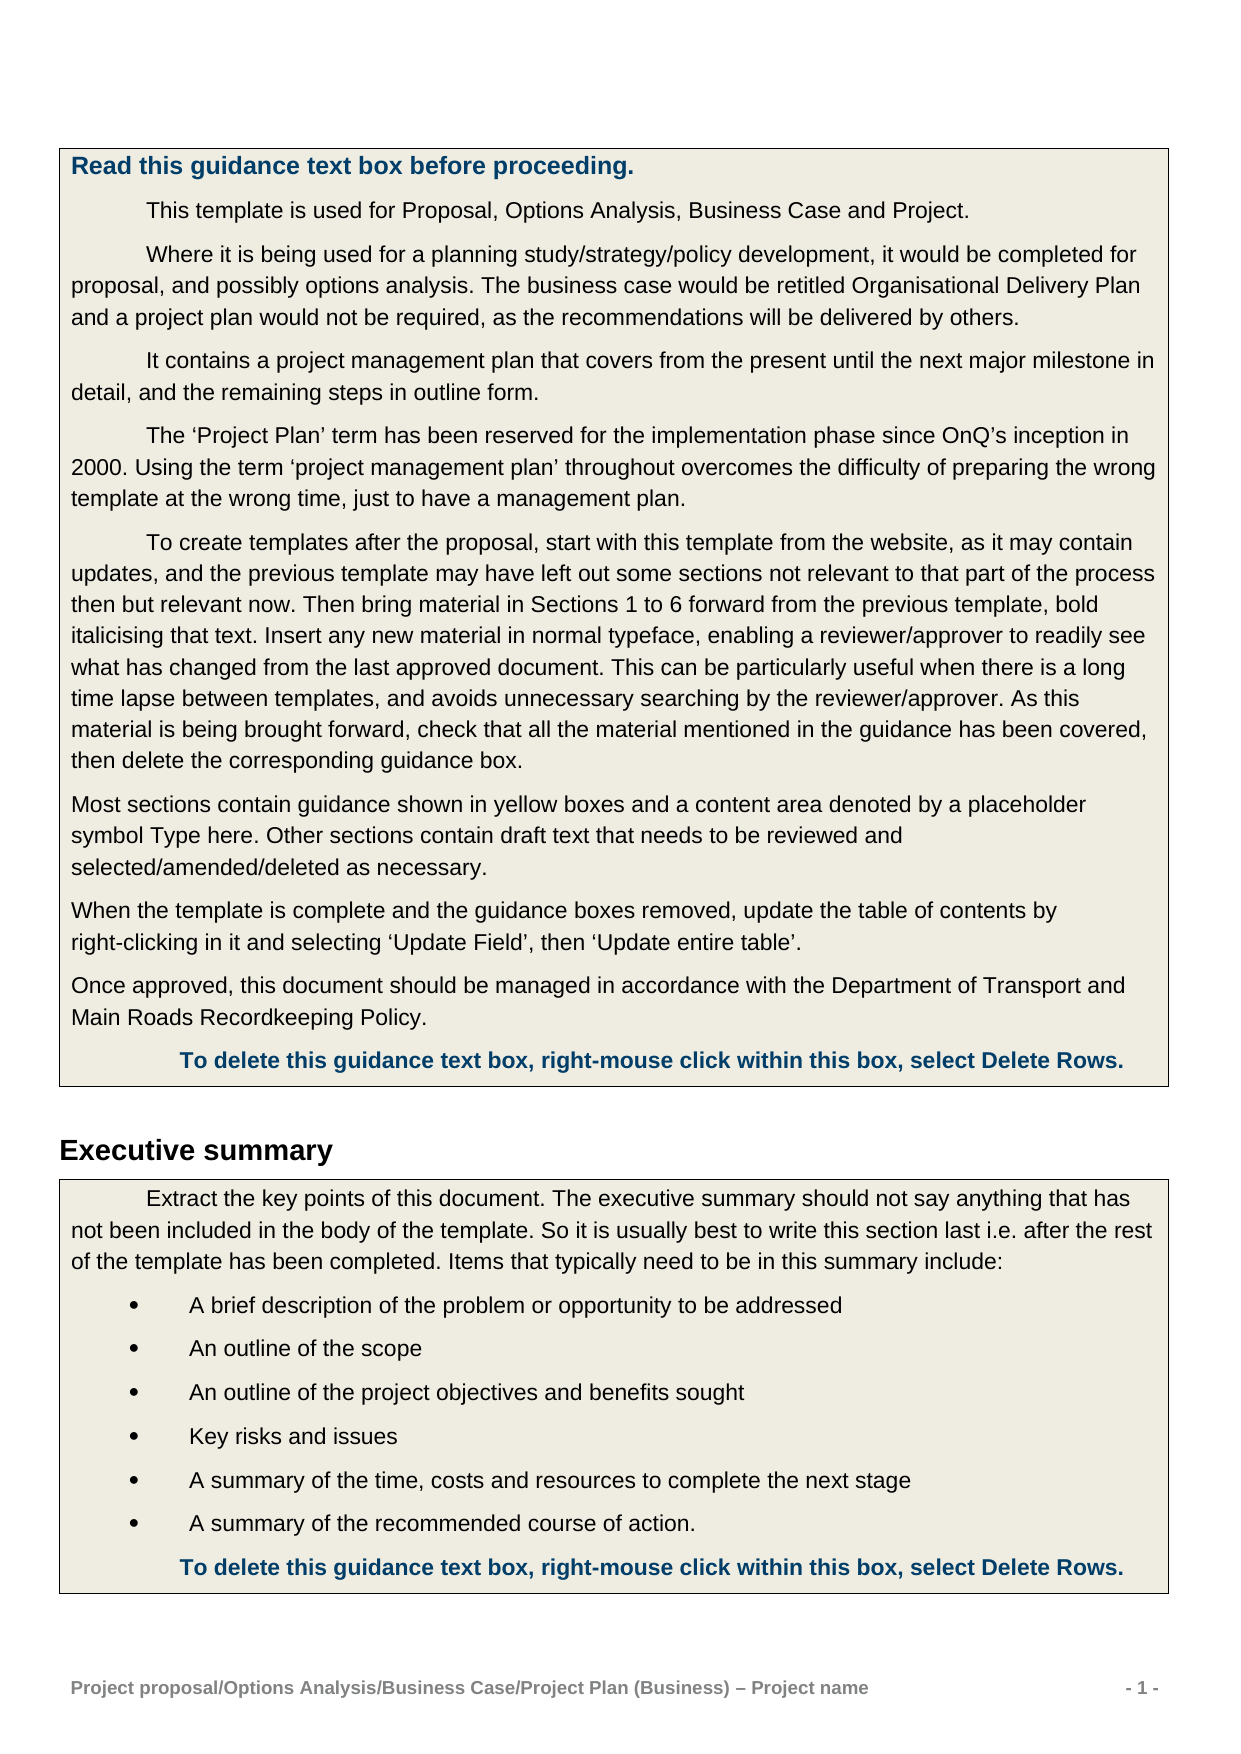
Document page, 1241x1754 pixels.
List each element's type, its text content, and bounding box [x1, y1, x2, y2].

table_header Read this guidance text box before proceeding. This template is used for Proposal, Options Analysis, Business Case and Project. Where it is being used for a planning study/strategy/policy development, it would be completed for proposal, and possibly options analysis. The business case would be retitled Organisational Delivery Plan and a project plan would not be required, as the recommendations will be delivered by others. It contains a project management plan that covers from the present until the next major milestone in detail, and the remaining steps in outline form. The ‘Project Plan’ term has been reserved for the implementation phase since OnQ’s inception in 2000. Using the term ‘project management plan’ throughout overcomes the difficulty of preparing the wrong template at the wrong time, just to have a management plan. To create templates after the proposal, start with this template from the website, as it may contain updates, and the previous template may have left out some sections not relevant to that part of the process then but relevant now. Then bring material in Sections 1 to 6 forward from the previous template, bold italicising that text. Insert any new material in normal typeface, enabling a reviewer/approver to readily see what has changed from the last approved document. This can be particularly useful when there is a long time lapse between templates, and avoids unnecessary searching by the reviewer/approver. As this material is being brought forward, check that all the material mentioned in the guidance has been covered, then delete the corresponding guidance box. Most sections contain guidance shown in yellow boxes and a content area denoted by a placeholder symbol Type here. Other sections contain draft text that needs to be reviewed and selected/amended/deleted as necessary. When the template is complete and the guidance boxes removed, update the table of contents by right-clicking in it and selecting ‘Update Field’, then ‘Update entire table’. Once approved, this document should be managed in accordance with the Department of Transport and Main Roads Recordkeeping Policy. To delete this guidance text box, right-mouse click within this box, select Delete Rows. [60, 149, 1168, 1086]
subtitle Executive summary [59, 1133, 1181, 1167]
table_header Extract the key points of this document. The executive summary should not say anything that has not been included in the body of the template. So it is usually best to write this section last i.e. after the rest of the template has been completed. Items that typically need to be in this summary include: A brief description of the problem or opportunity to be addressed An outline of the scope An outline of the project objectives and benefits sought Key risks and issues A summary of the time, costs and resources to complete the next stage A summary of the recommended course of action. To delete this guidance text box, right-mouse click within this box, select Delete Rows. [60, 1180, 1168, 1593]
